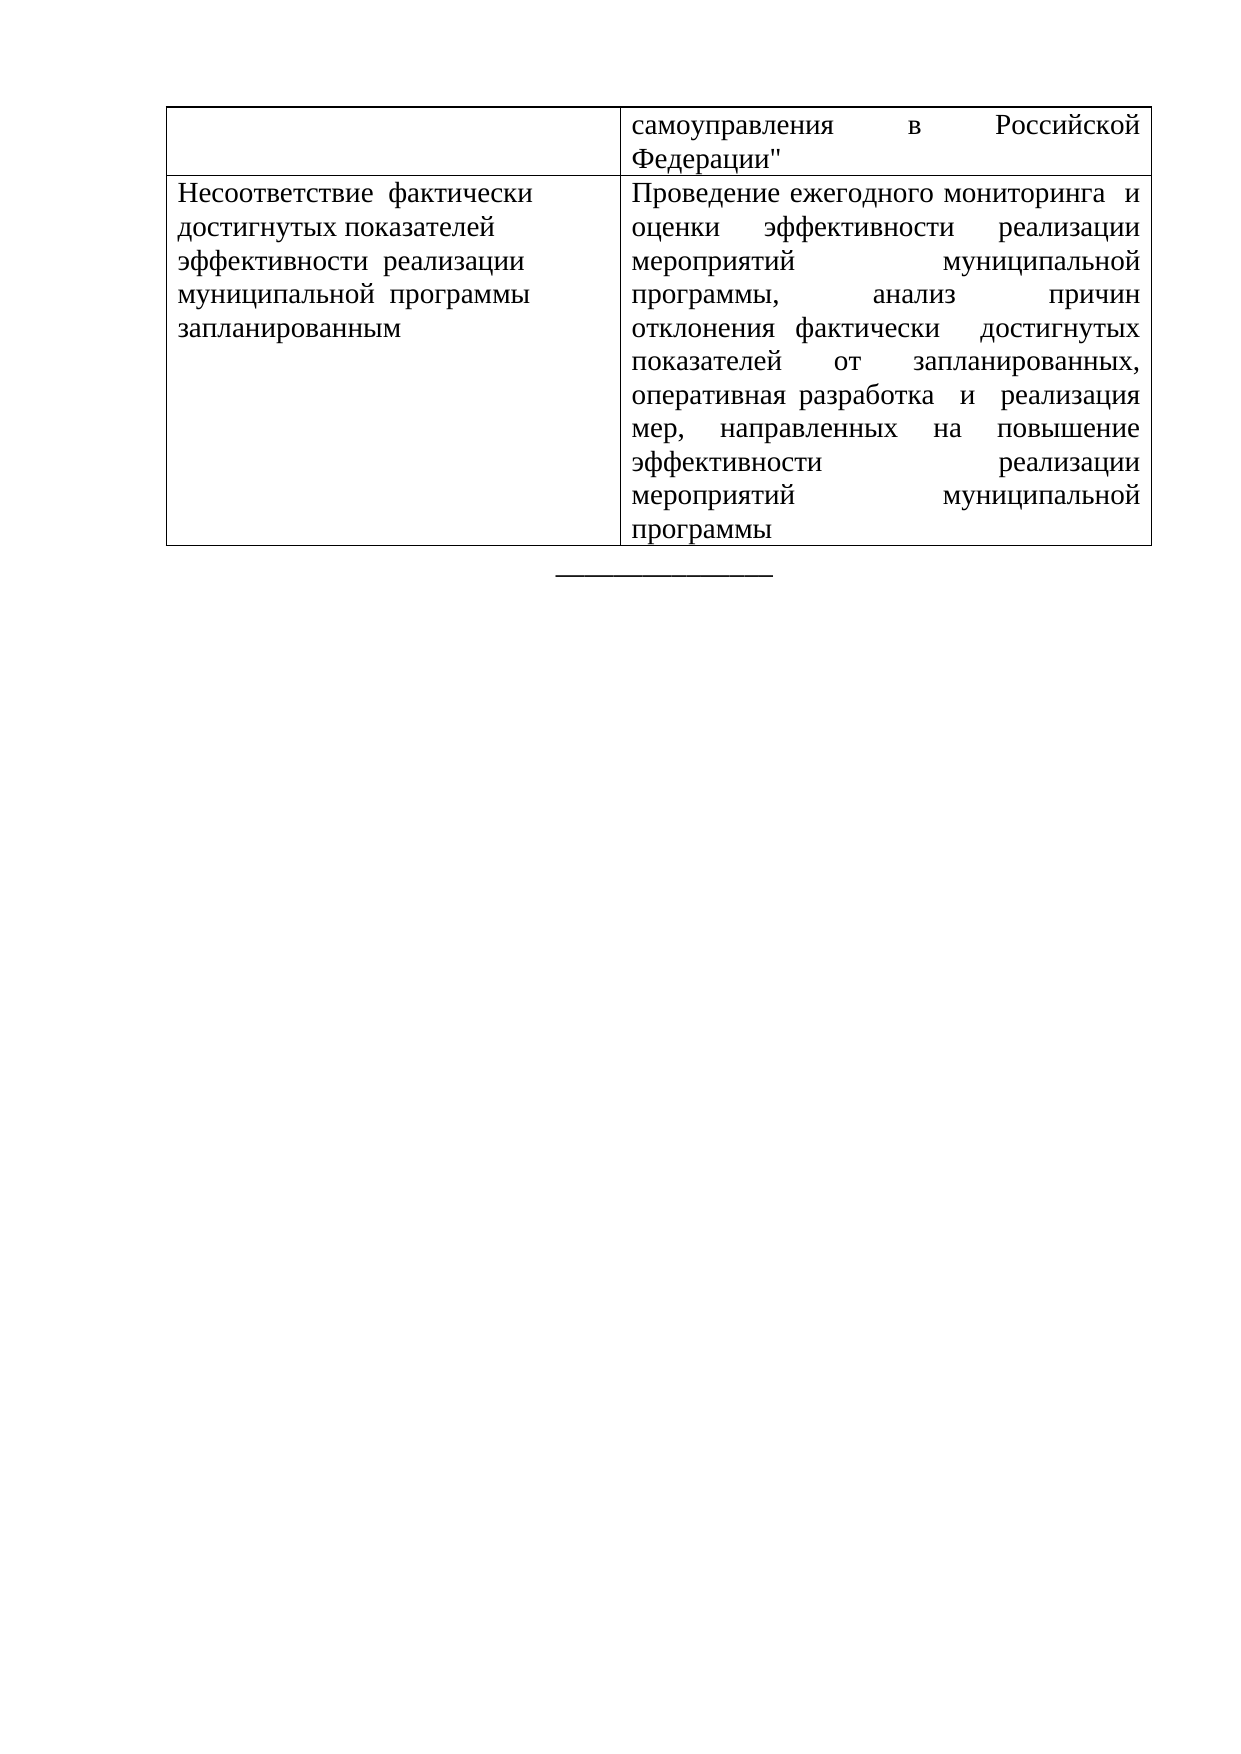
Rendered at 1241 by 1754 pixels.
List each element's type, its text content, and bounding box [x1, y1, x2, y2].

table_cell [167, 108, 620, 174]
table_cell Проведение ежегодного мониторинга и оценки эффективности реализации мероприятий муниципальной программы, анализ причин отклонения фактически достигнутых показателей от запланированных, оперативная разработка и реализация мер, направленных на повышение эффективности реализации мероприятий муниципальной программы [621, 176, 1151, 544]
table_cell Несоответствие фактически достигнутых показателей эффективности реализации муниципальной программы запланированным [167, 176, 620, 544]
text _______________ [177, 546, 1152, 581]
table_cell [621, 108, 1151, 174]
